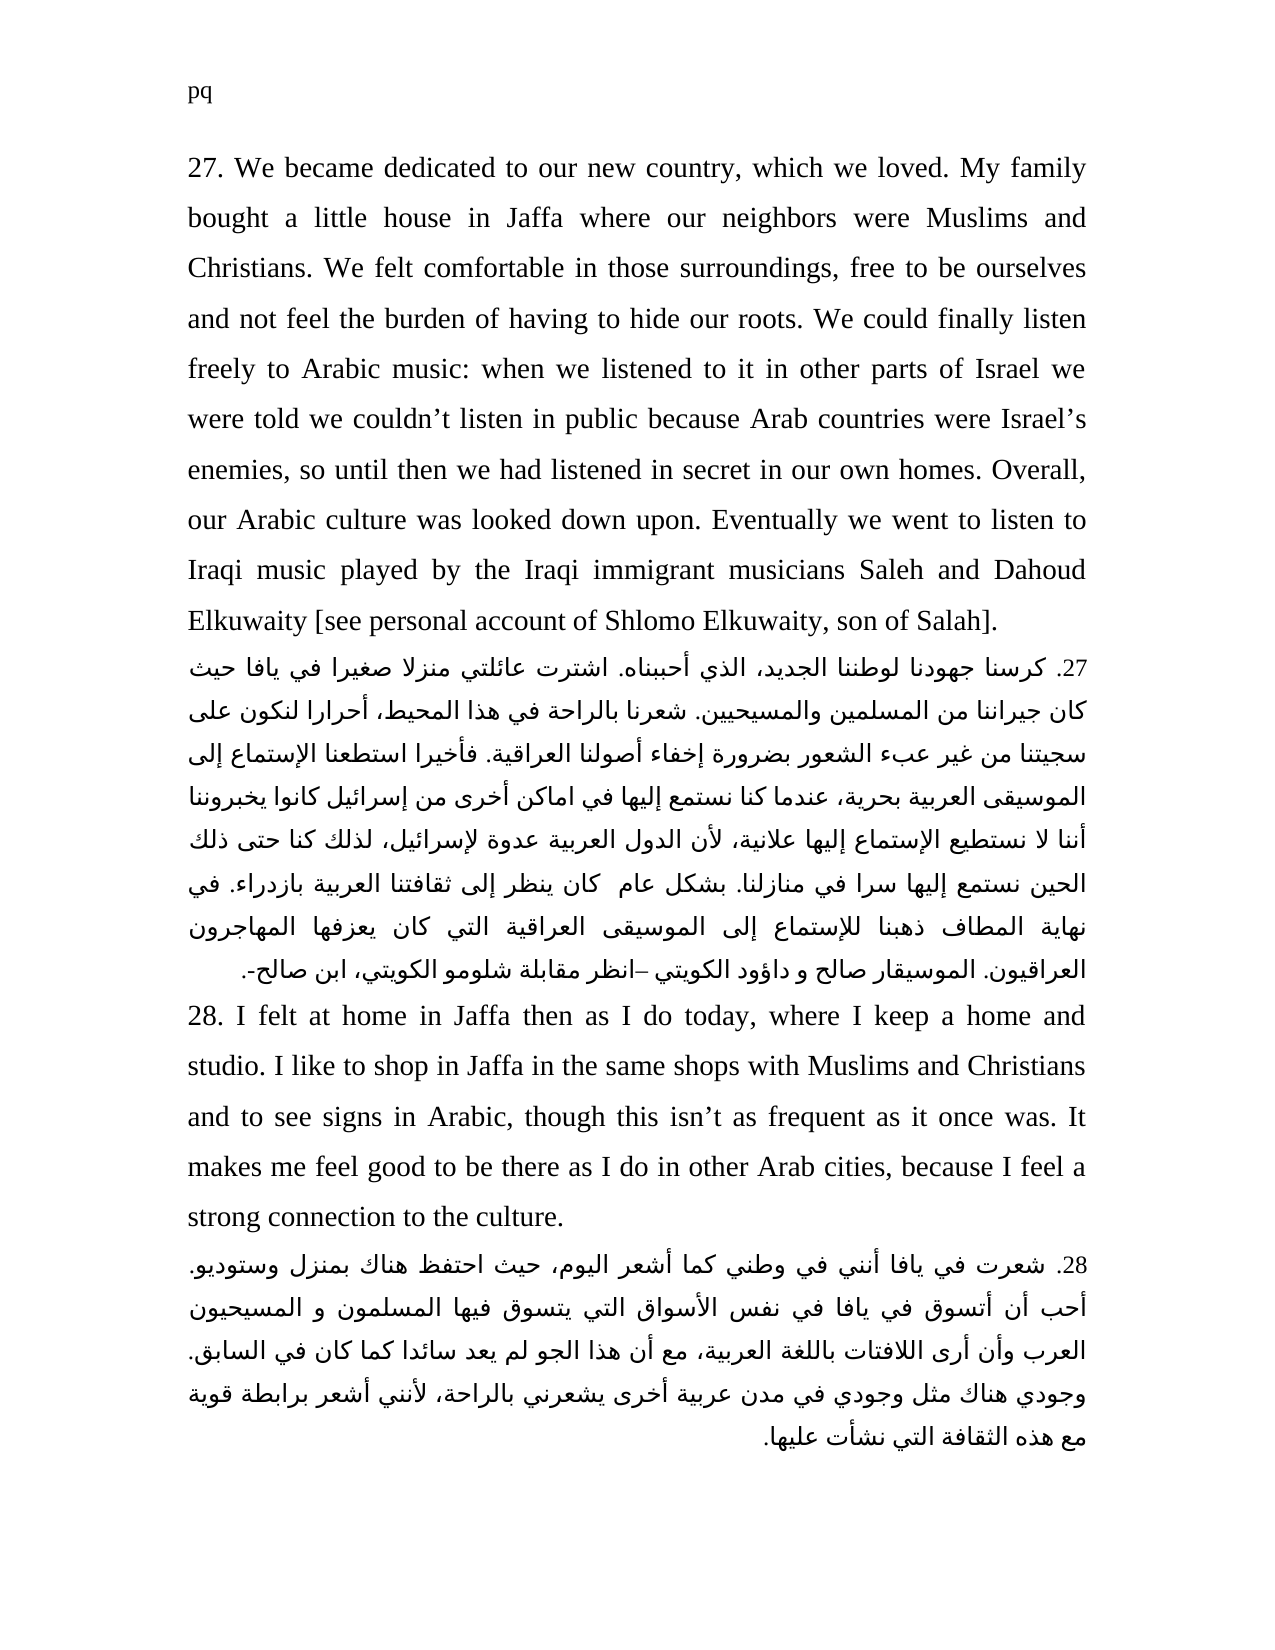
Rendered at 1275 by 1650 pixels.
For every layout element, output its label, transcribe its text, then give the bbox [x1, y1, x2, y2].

text 28. شعرت في يافا أنني في وطني كما أشعر اليوم، حيث احتفظ هناك بمنزل وستوديو. أحب أن أتسوق في يافا في نفس الأسواق التي يتسوق فيها المسلمون و المسيحيون العرب وأن أرى اللافتات باللغة العربية، مع أن هذا الجو لم يعد سائدا كما كان في السابق. وجودي هناك مثل وجودي في مدن عربية أخرى يشعرني بالراحة، لأنني أشعر برابطة قوية مع هذه الثقافة التي نشأت عليها. [187, 1250, 1087, 1451]
text 27. We became dedicated to our new country, which we loved. My family bought a little house in Jaffa where our neighbors were Muslims and Christians. We felt comfortable in those surroundings, free to be ourselves and not feel the burden of having to hide our roots. We could finally listen freely to Arabic music: when we listened to it in other parts of Israel we were told we couldn’t listen in public because Arab countries were Israel’s enemies, so until then we had listened in secret in our own homes. Overall, our Arabic culture was looked down upon. Eventually we went to listen to Iraqi music played by the Iraqi immigrant musicians Saleh and Dahoud Elkuwaity [see personal account of Shlomo Elkuwaity, son of Salah]. [187, 150, 1087, 636]
text 27. كرسنا جهودنا لوطننا الجديد، الذي أحببناه. اشترت عائلتي منزلا صغيرا في يافا حيث كان جيراننا من المسلمين والمسيحيين. شعرنا بالراحة في هذا المحيط، أحرارا لنكون على سجيتنا من غير عبء الشعور بضرورة إخفاء أصولنا العراقية. فأخيرا استطعنا الإستماع إلى الموسيقى العربية بحرية، عندما كنا نستمع إليها في اماكن أخرى من إسرائيل كانوا يخبروننا أننا لا نستطيع الإستماع إليها علانية، لأن الدول العربية عدوة لإسرائيل، لذلك كنا حتى ذلك الحين نستمع إليها سرا في منازلنا. بشكل عام كان ينظر إلى ثقافتنا العربية بازدراء. في نهاية المطاف ذهبنا للإستماع إلى الموسيقى العراقية التي كان يعزفها المهاجرون العراقيون. الموسيقار صالح و داؤود الكويتي –انظر مقابلة شلومو الكويتي، ابن صالح-. [187, 653, 1087, 984]
text 28. I felt at home in Jaffa then as I do today, where I keep a home and studio. I like to shop in Jaffa in the same shops with Muslims and Christians and to see signs in Arabic, though this isn’t as frequent as it once was. It makes me feel good to be there as I do in other Arab cities, because I feel a strong connection to the culture. [187, 998, 1087, 1233]
